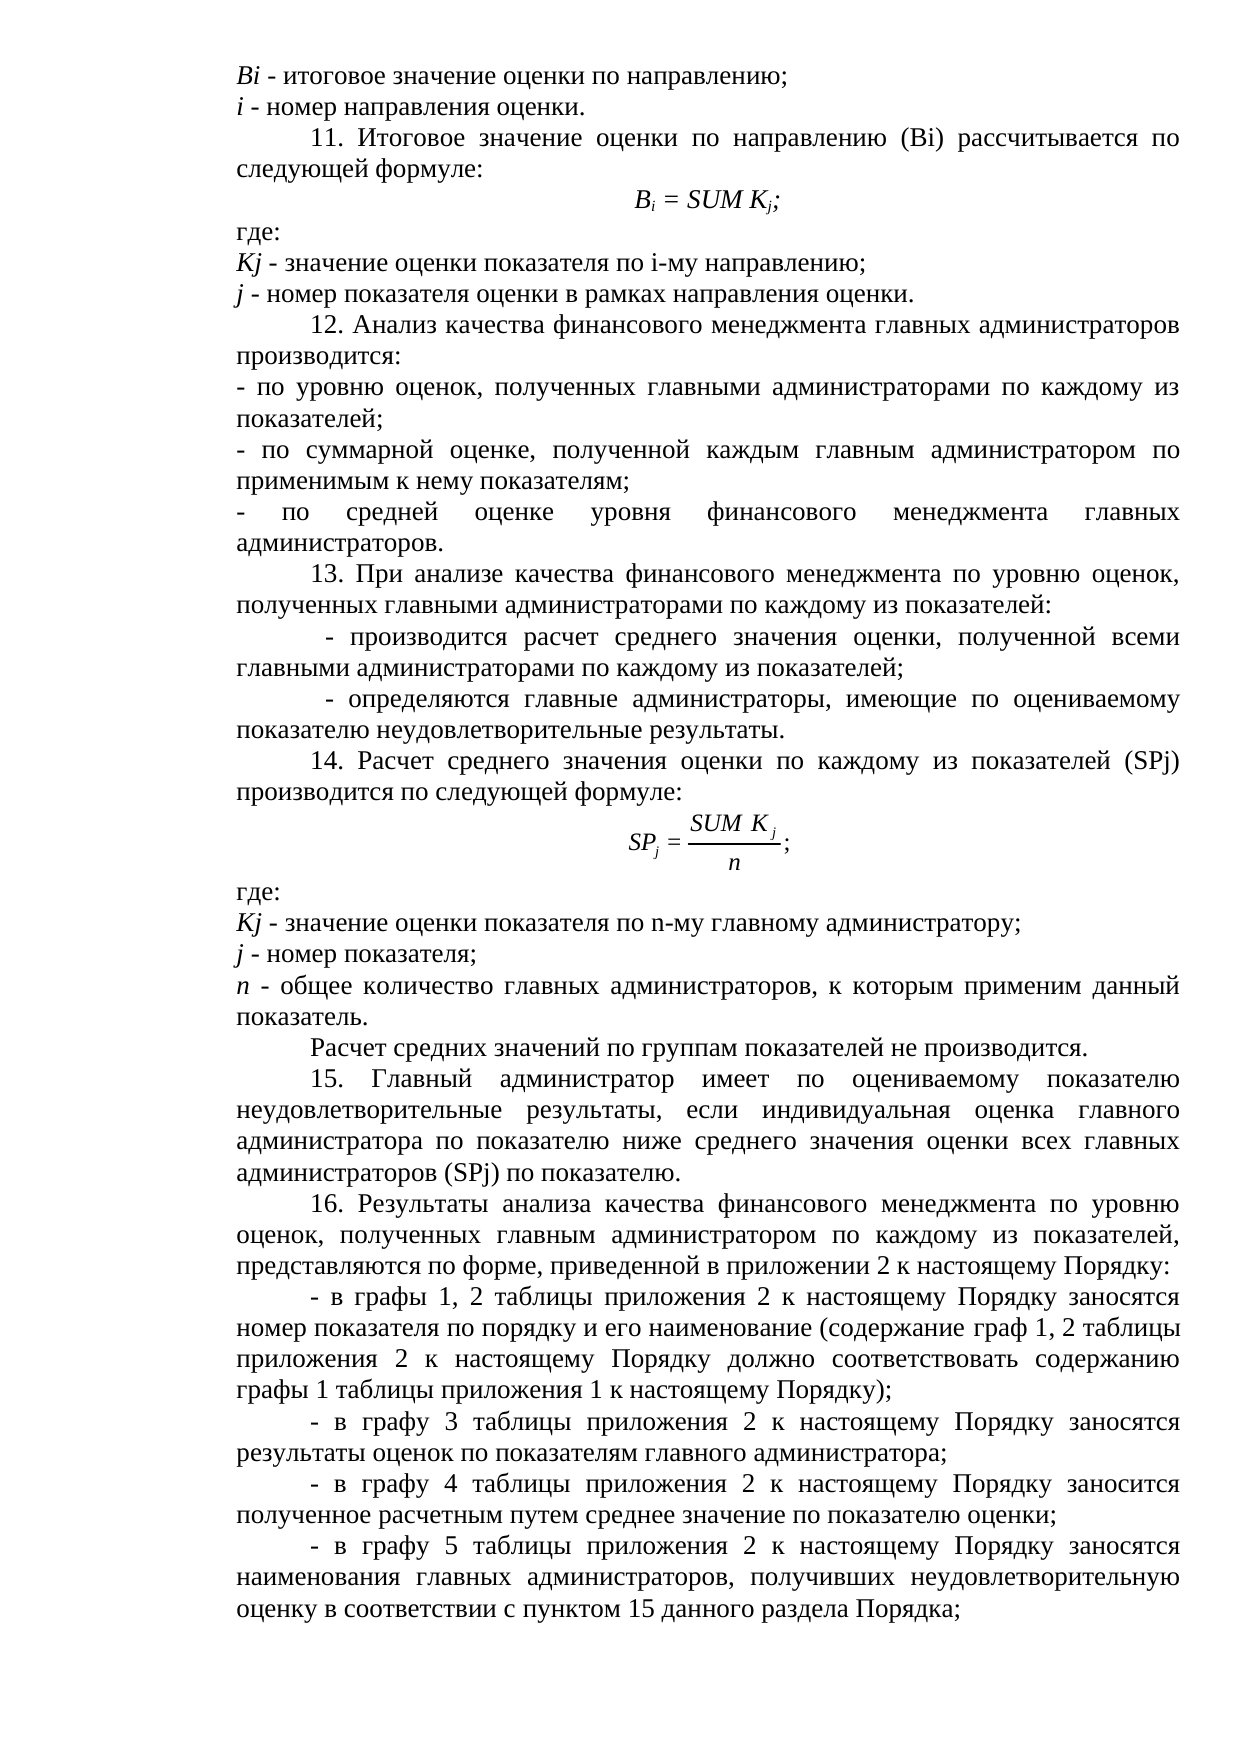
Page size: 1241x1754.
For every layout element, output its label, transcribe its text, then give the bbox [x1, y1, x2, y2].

text Kj - значение оценки показателя по i-му направлению; [236, 246, 1181, 277]
text где: [236, 215, 1181, 246]
text Расчет средних значений по группам показателей не производится. [236, 1031, 1181, 1062]
text - производится расчет среднего значения оценки, полученной всеми главными администраторами по каждому из показателей; [236, 620, 1181, 682]
text - в графу 4 таблицы приложения 2 к настоящему Порядку заносится полученное расчетным путем среднее значение по показателю оценки; [236, 1467, 1181, 1529]
text - в графу 5 таблицы приложения 2 к настоящему Порядку заносятся наименования главных администраторов, получивших неудовлетворительную оценку в соответствии с пунктом 15 данного раздела Порядка; [236, 1529, 1181, 1623]
text Kj - значение оценки показателя по n-му главному администратору; [236, 906, 1181, 938]
text - в графу 3 таблицы приложения 2 к настоящему Порядку заносятся результаты оценок по показателям главного администратора; [236, 1405, 1181, 1467]
text n - общее количество главных администраторов, к которым применим данный показатель. [236, 969, 1181, 1031]
text - по средней оценке уровня финансового менеджмента главных администраторов. [236, 495, 1181, 557]
text i - номер направления оценки. [236, 90, 1181, 121]
text 15. Главный администратор имеет по оцениваемому показателю неудовлетворительные результаты, если индивидуальная оценка главного администратора по показателю ниже среднего значения оценки всех главных администраторов (SPj) по показателю. [236, 1062, 1181, 1187]
text 14. Расчет среднего значения оценки по каждому из показателей (SPj) производится по следующей формуле: [236, 744, 1181, 807]
text 13. При анализе качества финансового менеджмента по уровню оценок, полученных главными администраторами по каждому из показателей: [236, 557, 1181, 620]
text 11. Итоговое значение оценки по направлению (Bi) рассчитывается по следующей формуле: [236, 121, 1181, 184]
text - в графы 1, 2 таблицы приложения 2 к настоящему Порядку заносятся номер показателя по порядку и его наименование (содержание граф 1, 2 таблицы приложения 2 к настоящему Порядку должно соответствовать содержанию графы 1 таблицы приложения 1 к настоящему Порядку); [236, 1280, 1181, 1405]
text 12. Анализ качества финансового менеджмента главных администраторов производится: [236, 308, 1181, 371]
text j - номер показателя оценки в рамках направления оценки. [236, 277, 1181, 308]
text - по уровню оценок, полученных главными администраторами по каждому из показателей; [236, 371, 1181, 433]
text 16. Результаты анализа качества финансового менеджмента по уровню оценок, полученных главным администратором по каждому из показателей, представляются по форме, приведенной в приложении 2 к настоящему Порядку: [236, 1187, 1181, 1280]
text - по суммарной оценке, полученной каждым главным администратором по применимым к нему показателям; [236, 433, 1181, 495]
text j - номер показателя; [236, 938, 1181, 969]
text - определяются главные администраторы, имеющие по оцениваемому показателю неудовлетворительные результаты. [236, 682, 1181, 744]
text Bi = SUM Kj; [236, 184, 1181, 215]
text Bi - итоговое значение оценки по направлению; [236, 59, 1181, 90]
text где: [236, 875, 1181, 906]
